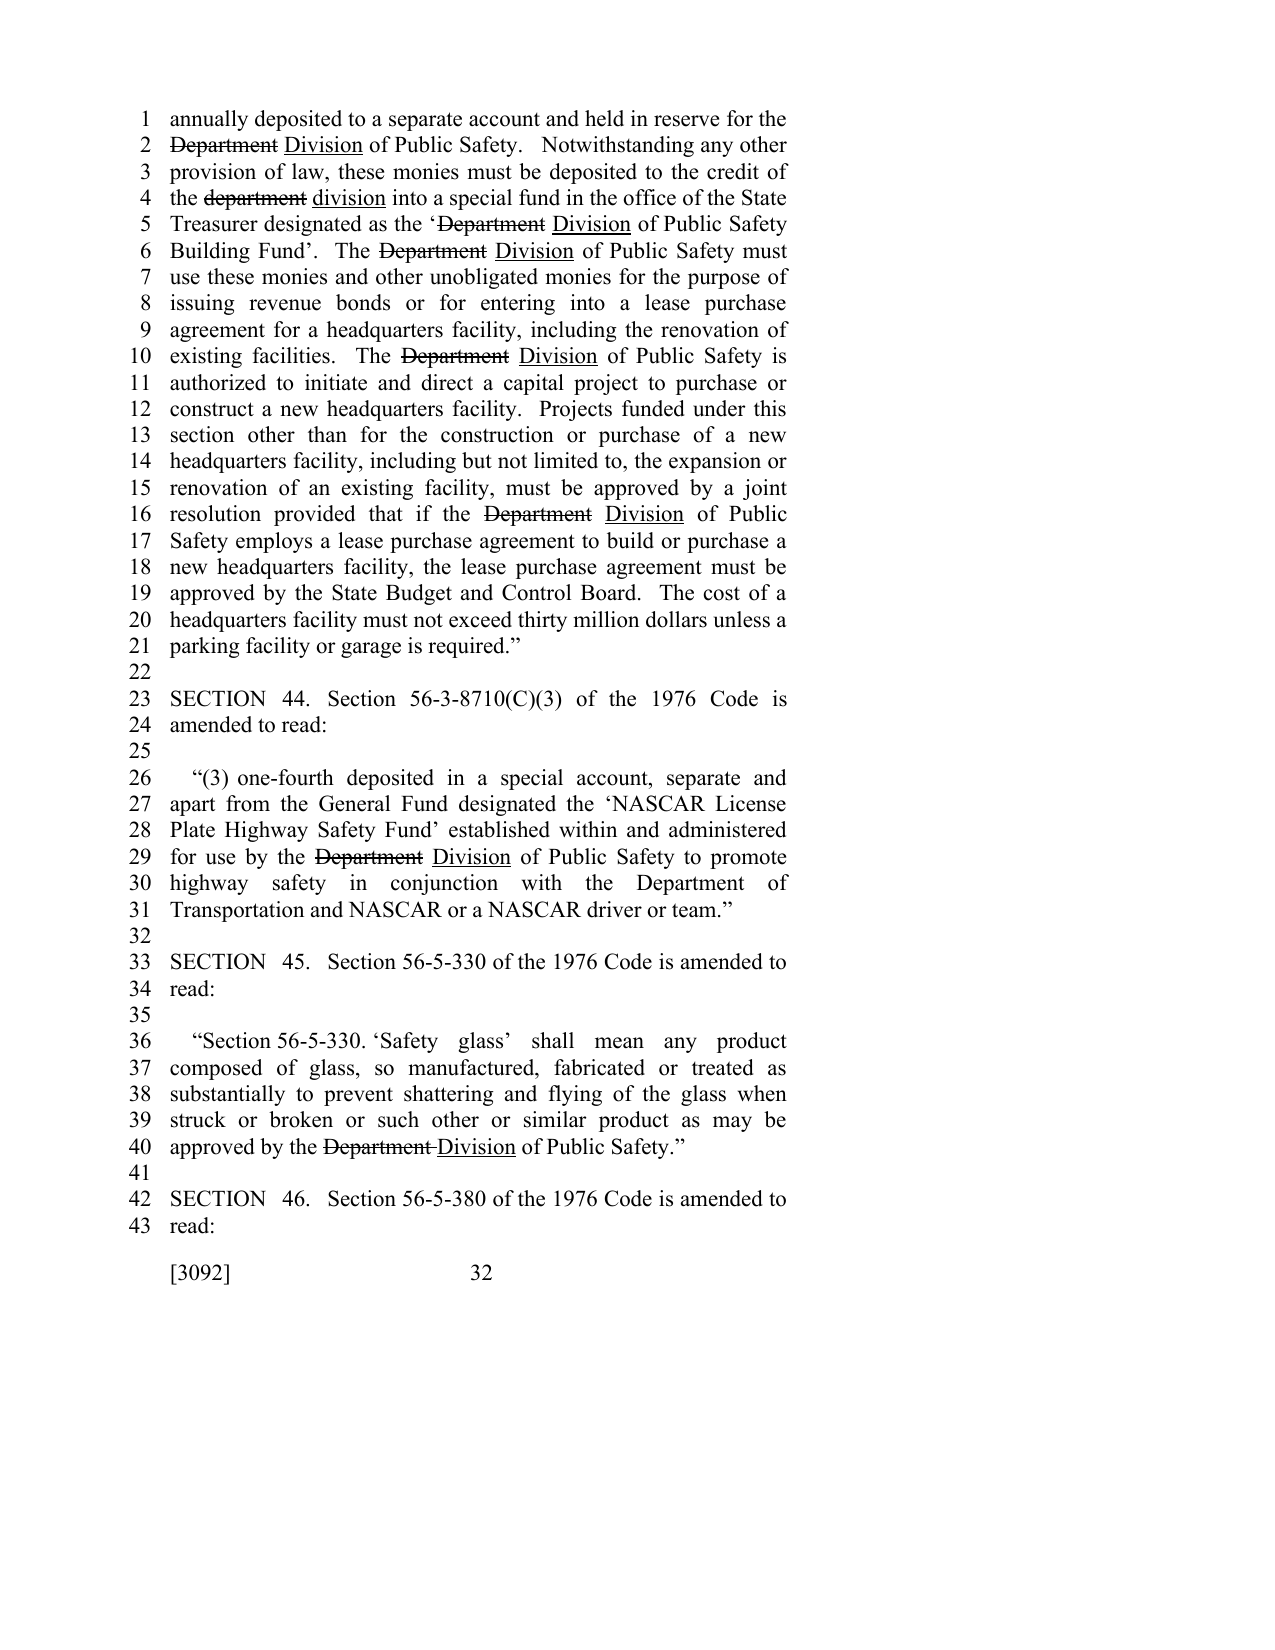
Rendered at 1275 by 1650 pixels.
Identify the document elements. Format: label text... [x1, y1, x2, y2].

text SECTION 44. Section 56-3-8710(C)(3) of the 1976 Code is amended to read: [169, 685, 787, 737]
text SECTION 45. Section 56-5-330 of the 1976 Code is amended to read: [169, 948, 787, 1001]
text “Section 56-5-330. ‘Safety glass’ shall mean any product composed of glass, so manufactured, fabricated or treated as substantially to prevent shattering and flying of the glass when struck or broken or such other or similar product as may be approved by the Department Division of Public Safety.” [169, 1027, 787, 1159]
text SECTION 46. Section 56-5-380 of the 1976 Code is amended to read: [169, 1186, 787, 1238]
text “(3) one-fourth deposited in a special account, separate and apart from the General Fund designated the ‘NASCAR License Plate Highway Safety Fund’ established within and administered for use by the Department Division of Public Safety to promote highway safety in conjunction with the Department of Transportation and NASCAR or a NASCAR driver or team.” [169, 764, 787, 922]
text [169, 105, 787, 658]
